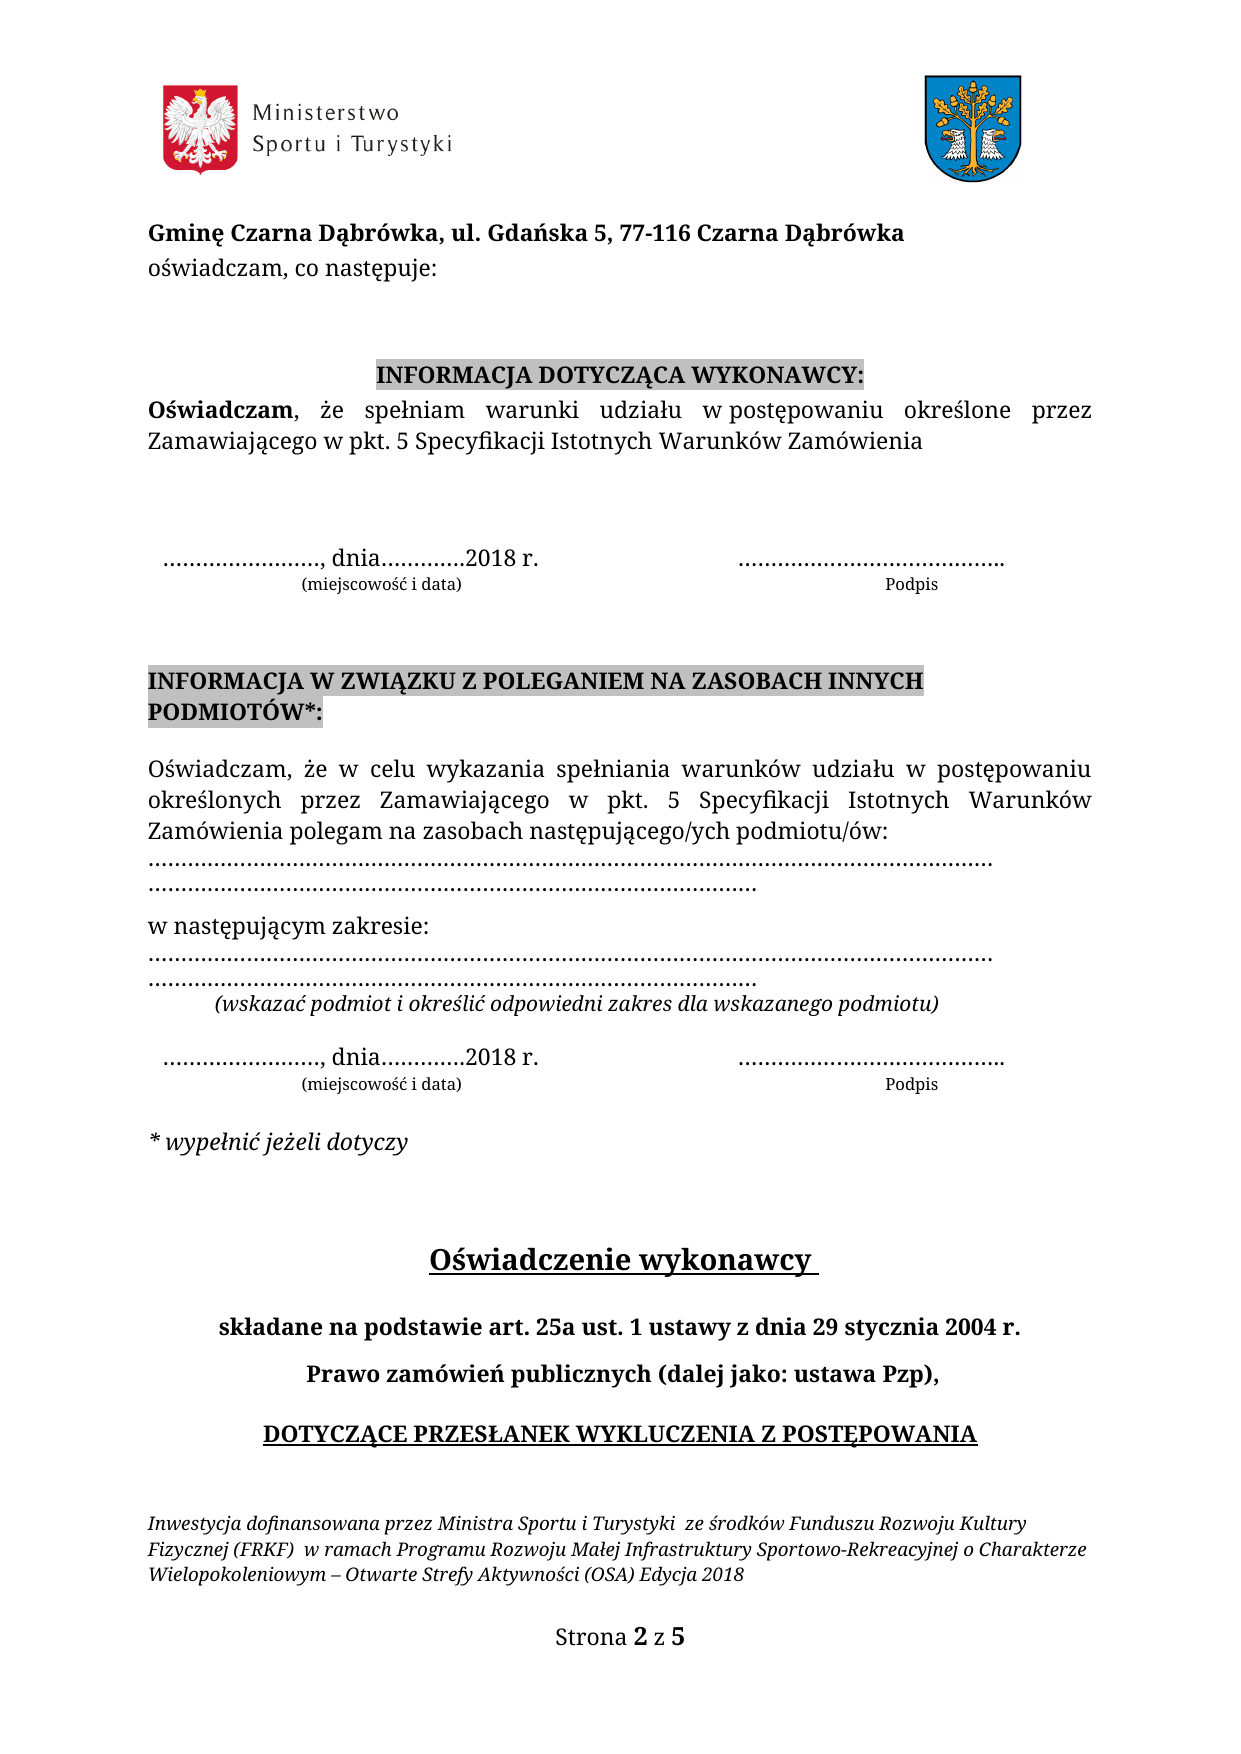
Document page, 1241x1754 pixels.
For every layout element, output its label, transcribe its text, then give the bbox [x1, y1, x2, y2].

text (miejscowość i data) Podpis [301, 1072, 1093, 1095]
text …………………………………………………………………………………………………………………………………………………………………………………………………… [148, 846, 1006, 896]
text Prawo zamówień publicznych (dalej jako: ustawa Pzp), [148, 1358, 1093, 1389]
text oświadczam, co następuje: [148, 252, 1093, 283]
text (miejscowość i data) Podpis [301, 573, 1093, 596]
picture [923, 75, 1023, 184]
text (wskazać podmiot i określić odpowiedni zakres dla wskazanego podmiotu) [148, 991, 1006, 1016]
text Oświadczam, że w celu wykazania spełniania warunków udziału w postępowaniu określonych przez Zamawiającego w pkt. 5 Specyfikacji Istotnych Warunków Zamówienia polegam na zasobach następującego/ych podmiotu/ów: [148, 753, 1093, 846]
text składane na podstawie art. 25a ust. 1 ustawy z dnia 29 stycznia 2004 r. [148, 1311, 1093, 1342]
text Oświadczam, że spełniam warunki udziału w postępowaniu określone przez Zamawiającego w pkt. 5 Specyfikacji Istotnych Warunków Zamówienia [148, 394, 1093, 456]
text ……………………, dnia………….2018 r. ………………………………….. [162, 542, 1093, 573]
text ……………………, dnia………….2018 r. ………………………………….. [162, 1041, 1093, 1072]
text Oświadczenie wykonawcy [148, 1239, 1093, 1279]
text * wypełnić jeżeli dotyczy [148, 1126, 1093, 1158]
text …………………………………………………………………………………………………………………………………………………………………………………………………… [148, 941, 1006, 991]
picture [147, 73, 470, 189]
text DOTYCZĄCE PRZESŁANEK WYKLUCZENIA Z POSTĘPOWANIA [148, 1417, 1093, 1449]
text INFORMACJA W ZWIĄZKU Z POLEGANIEM NA ZASOBACH INNYCH PODMIOTÓW*: [323, 665, 1093, 728]
text w następującym zakresie: [148, 910, 1093, 941]
text INFORMACJA DOTYCZĄCA WYKONAWCY: [148, 358, 1093, 390]
text Gminę Czarna Dąbrówka, ul. Gdańska 5, 77-116 Czarna Dąbrówka [148, 217, 1093, 248]
